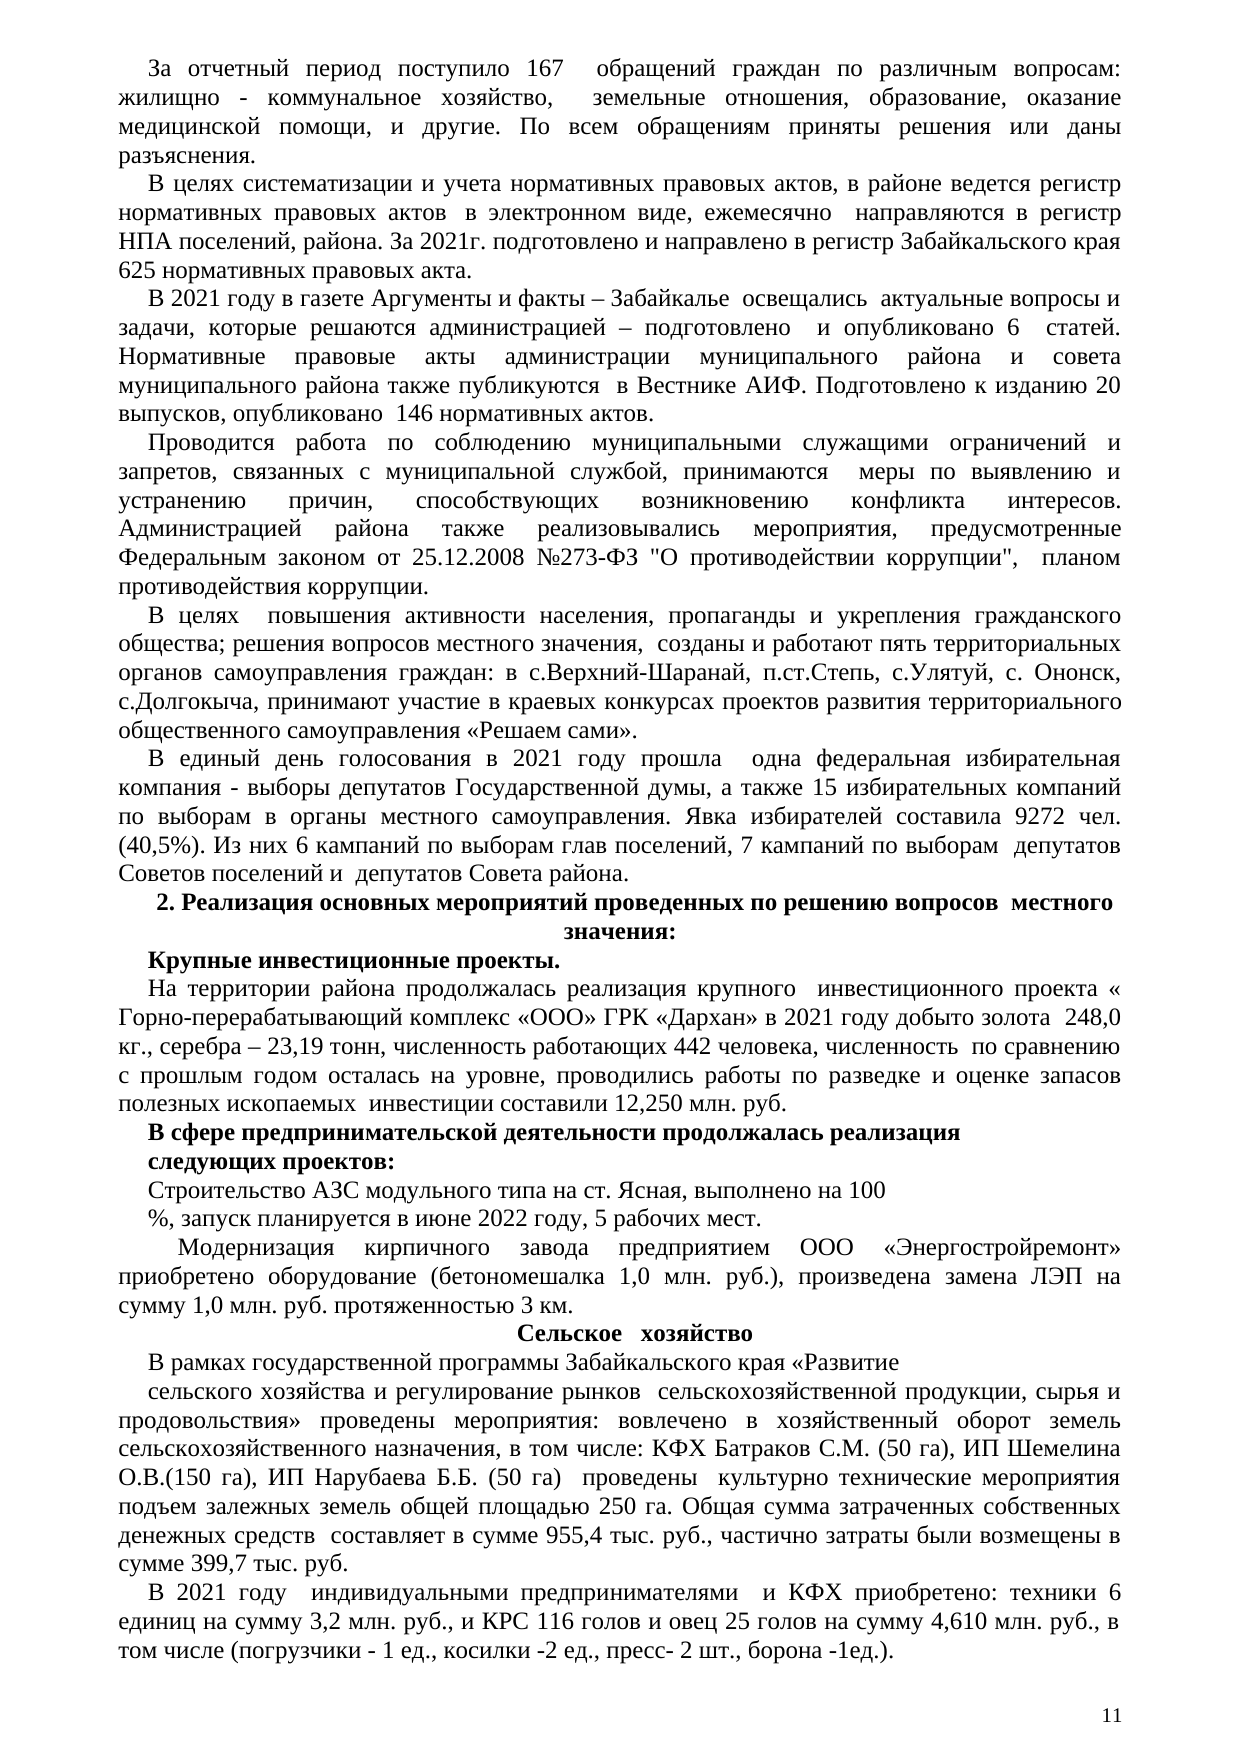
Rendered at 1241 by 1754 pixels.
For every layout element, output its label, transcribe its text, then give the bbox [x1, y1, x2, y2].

text В единый день голосования в 2021 году прошла одна федеральная избирательная компания - выборы депутатов Государственной думы, а также 15 избирательных компаний по выборам в органы местного самоуправления. Явка избирателей составила 9272 чел. (40,5%). Из них 6 кампаний по выборам глав поселений, 7 кампаний по выборам депутатов Советов поселений и депутатов Совета района. [118, 743, 1122, 887]
text За отчетный период поступило 167 обращений граждан по различным вопросам: жилищно - коммунальное хозяйство, земельные отношения, образование, оказание медицинской помощи, и другие. По всем обращениям приняты решения или даны разъяснения. [118, 53, 1122, 168]
text В рамках государственной программы Забайкальского края «Развитие [118, 1347, 1122, 1376]
text Проводится работа по соблюдению муниципальными служащими ограничений и запретов, связанных с муниципальной службой, принимаются меры по выявлению и устранению причин, способствующих возникновению конфликта интересов. Администрацией района также реализовывались мероприятия, предусмотренные Федеральным законом от 25.12.2008 №273-ФЗ "О противодействии коррупции", планом противодействия коррупции. [118, 427, 1122, 600]
text На территории района продолжалась реализация крупного инвестиционного проекта « Горно-перерабатывающий комплекс «ООО» ГРК «Дархан» в 2021 году добыто золота 248,0 кг., серебра – 23,19 тонн, численность работающих 442 человека, численность по сравнению с прошлым годом осталась на уровне, проводились работы по разведке и оценке запасов полезных ископаемых инвестиции составили 12,250 млн. руб. [118, 973, 1122, 1117]
text Модернизация кирпичного завода предприятием ООО «Энергостройремонт» приобретено оборудование (бетономешалка 1,0 млн. руб.), произведена замена ЛЭП на сумму 1,0 млн. руб. протяженностью 3 км. [118, 1232, 1122, 1318]
text 2. Реализация основных мероприятий проведенных по решению вопросов местного значения: [118, 887, 1122, 945]
text В сфере предпринимательской деятельности продолжалась реализация [118, 1117, 1122, 1146]
text В 2021 году индивидуальными предпринимателями и КФХ приобретено: техники 6 единиц на сумму 3,2 млн. руб., и КРС 116 голов и овец 25 голов на сумму 4,610 млн. руб., в том числе (погрузчики - 1 ед., косилки -2 ед., пресс- 2 шт., борона -1ед.). [118, 1577, 1122, 1663]
text Крупные инвестиционные проекты. [118, 945, 1122, 973]
text %, запуск планируется в июне 2022 году, 5 рабочих мест. [118, 1203, 1122, 1232]
text В целях повышения активности населения, пропаганды и укрепления гражданского общества; решения вопросов местного значения, созданы и работают пять территориальных органов самоуправления граждан: в с.Верхний-Шаранай, п.ст.Степь, с.Улятуй, с. Ононск, с.Долгокыча, принимают участие в краевых конкурсах проектов развития территориального общественного самоуправления «Решаем сами». [118, 600, 1122, 743]
text Сельское хозяйство [118, 1318, 1122, 1347]
text Строительство АЗС модульного типа на ст. Ясная, выполнено на 100 [118, 1175, 1122, 1203]
text В целях систематизации и учета нормативных правовых актов, в районе ведется регистр нормативных правовых актов в электронном виде, ежемесячно направляются в регистр НПА поселений, района. За 2021г. подготовлено и направлено в регистр Забайкальского края 625 нормативных правовых акта. [118, 168, 1122, 283]
text В 2021 году в газете Аргументы и факты – Забайкалье освещались актуальные вопросы и задачи, которые решаются администрацией – подготовлено и опубликовано 6 статей. Нормативные правовые акты администрации муниципального района и совета муниципального района также публикуются в Вестнике АИФ. Подготовлено к изданию 20 выпусков, опубликовано 146 нормативных актов. [118, 283, 1122, 427]
text сельского хозяйства и регулирование рынков сельскохозяйственной продукции, сырья и продовольствия» проведены мероприятия: вовлечено в хозяйственный оборот земель сельскохозяйственного назначения, в том числе: КФХ Батраков С.М. (50 га), ИП Шемелина О.В.(150 га), ИП Нарубаева Б.Б. (50 га) проведены культурно технические мероприятия подъем залежных земель общей площадью 250 га. Общая сумма затраченных собственных денежных средств составляет в сумме 955,4 тыс. руб., частично затраты были возмещены в сумме 399,7 тыс. руб. [118, 1376, 1122, 1577]
text следующих проектов: [118, 1146, 1122, 1175]
